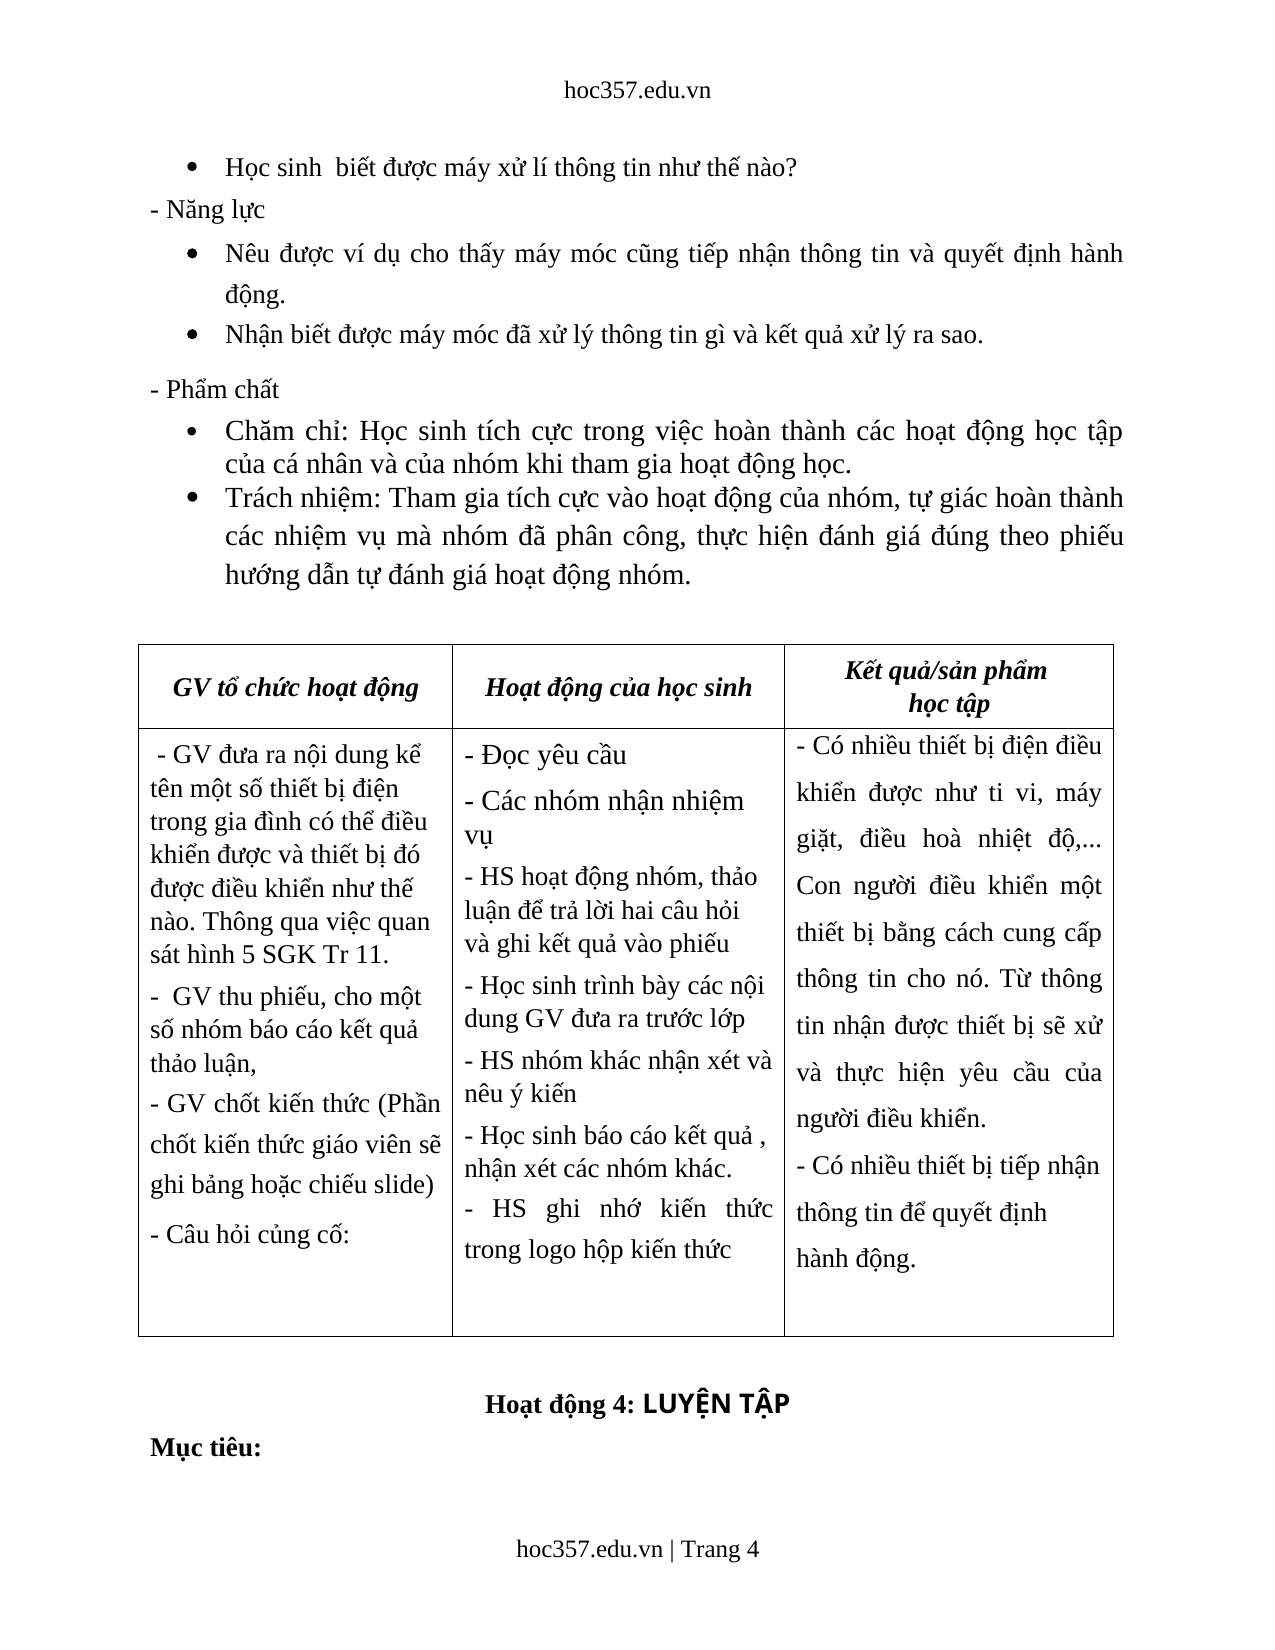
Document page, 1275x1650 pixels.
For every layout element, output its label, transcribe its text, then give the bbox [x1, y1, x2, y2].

list Nêu được ví dụ cho thấy máy móc cũng tiếp nhận thông tin và quyết định hành động. [187, 237, 1125, 309]
subtitle Hoạt động 4: LUYỆN TẬP [150, 1384, 1125, 1421]
table_header Hoạt động của học sinh [453, 645, 784, 728]
table_cell - Đọc yêu cầu - Các nhóm nhận nhiệm vụ - HS hoạt động nhóm, thảo luận để trả lời hai câu hỏi và ghi kết quả vào phiếu - Học sinh trình bày các nội dung GV đưa ra trước lớp - HS nhóm khác nhận xét và nêu ý kiến - Học sinh báo cáo kết quả , nhận xét các nhóm khác. - HS ghi nhớ kiến thức trong logo hộp kiến thức [453, 729, 784, 1336]
table_header Kết quả/sản phẩm học tập [785, 645, 1113, 728]
table_header GV tổ chức hoạt động [139, 645, 452, 728]
table_cell - GV đưa ra nội dung kể tên một số thiết bị điện trong gia đình có thể điều khiển được và thiết bị đó được điều khiển như thế nào. Thông qua việc quan sát hình 5 SGK Tr 11. - GV thu phiếu, cho một số nhóm báo cáo kết quả thảo luận, - GV chốt kiến thức (Phần chốt kiến thức giáo viên sẽ ghi bảng hoặc chiếu slide) - Câu hỏi củng cố: [139, 729, 452, 1336]
table_cell - Có nhiều thiết bị điện điều khiển được như ti vi, máy giặt, điều hoà nhiệt độ,... Con người điều khiển một thiết bị bằng cách cung cấp thông tin cho nó. Từ thông tin nhận được thiết bị sẽ xử và thực hiện yêu cầu của người điều khiển. - Có nhiều thiết bị tiếp nhận thông tin để quyết định hành động. [785, 729, 1113, 1336]
list Học sinh biết được máy xử lí thông tin như thế nào? [187, 150, 1125, 183]
list Trách nhiệm: Tham gia tích cực vào hoạt động của nhóm, tự giác hoàn thành các nhiệm vụ mà nhóm đã phân công, thực hiện đánh giá đúng theo phiếu hướng dẫn tự đánh giá hoạt động nhóm. [187, 480, 1125, 591]
list Chăm chỉ: Học sinh tích cực trong việc hoàn thành các hoạt động học tập của cá nhân và của nhóm khi tham gia hoạt động học. [187, 413, 1125, 480]
text - Năng lực [150, 192, 1125, 225]
text Mục tiêu: [150, 1430, 1125, 1463]
text - Phẩm chất [150, 372, 1125, 405]
list Nhận biết được máy móc đã xử lý thông tin gì và kết quả xử lý ra sao. [187, 318, 1125, 350]
